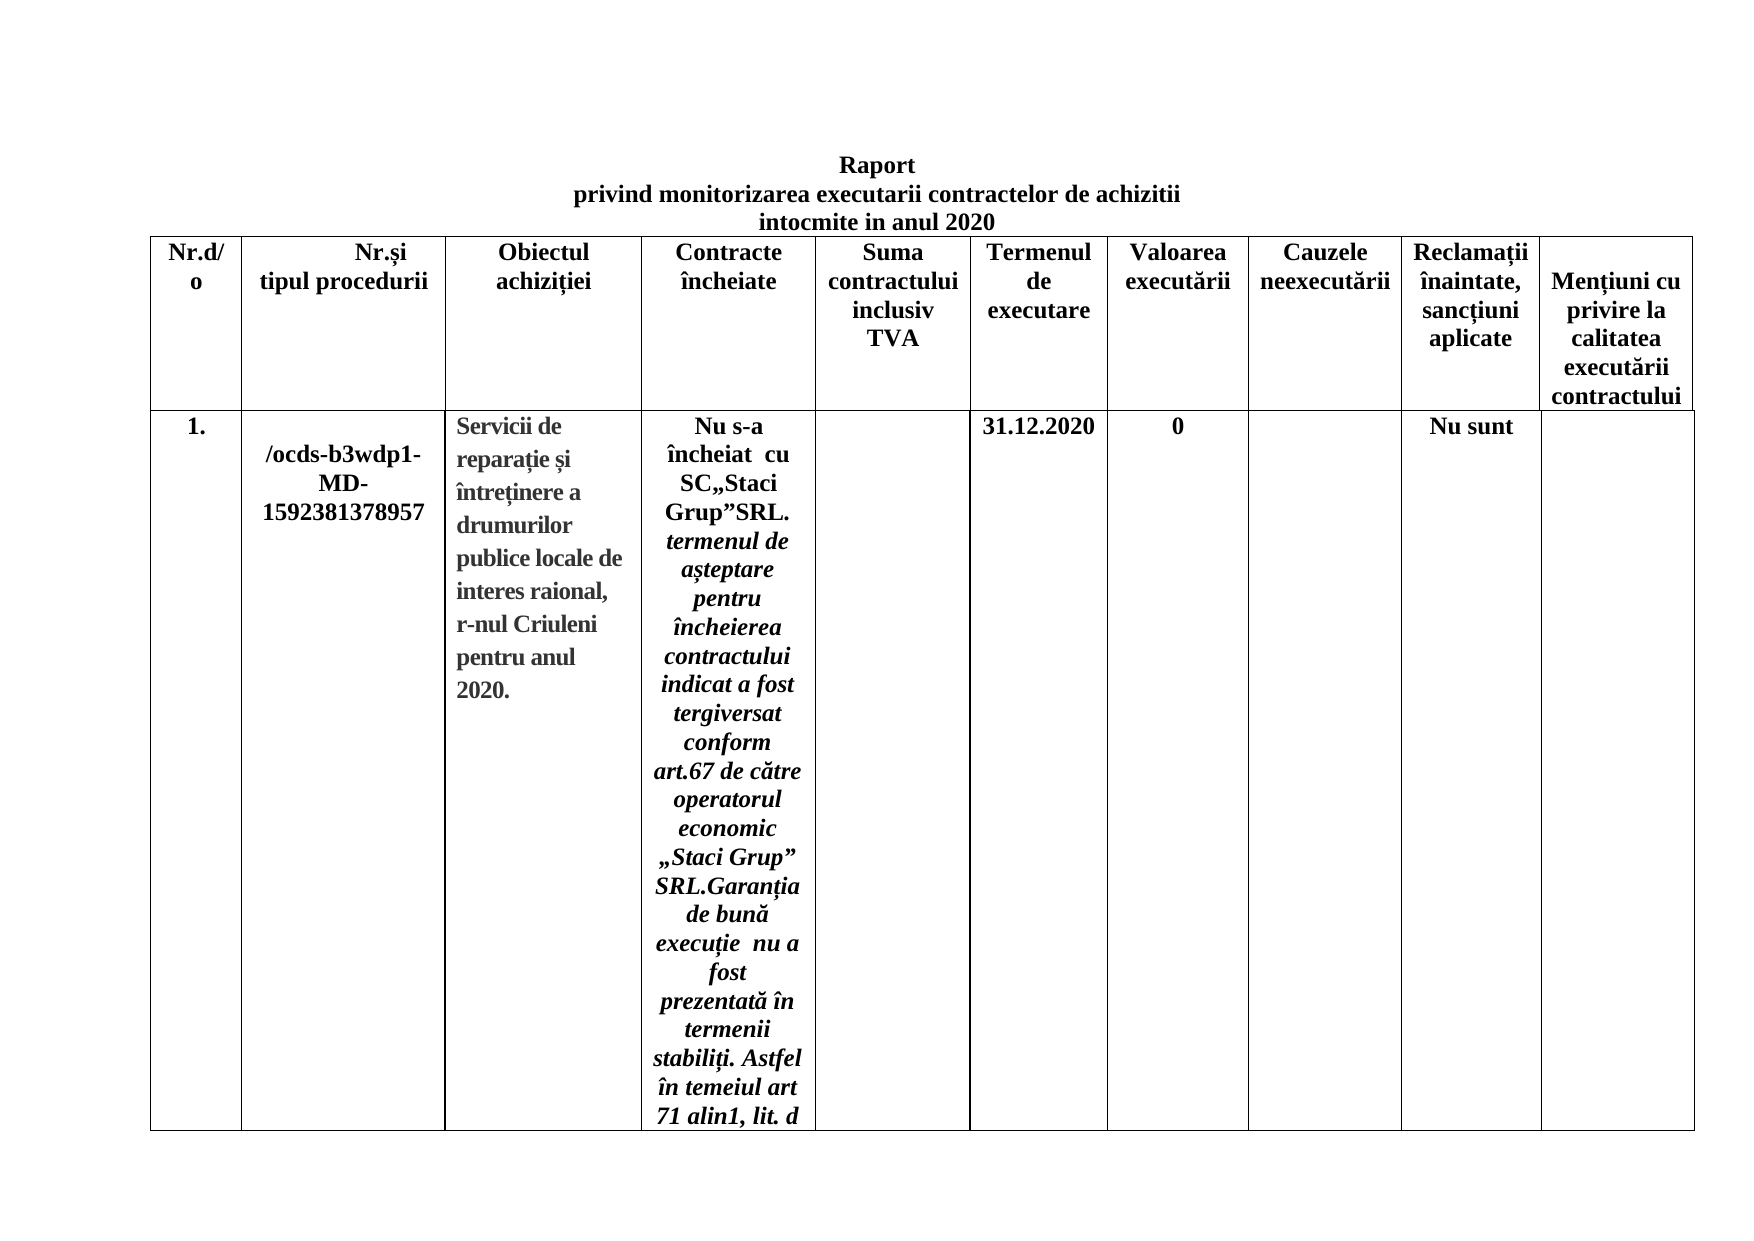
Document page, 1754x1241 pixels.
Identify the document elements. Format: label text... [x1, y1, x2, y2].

table_cell [816, 411, 969, 1129]
table_header Nr.d/o [151, 237, 241, 410]
table_header Reclamații înaintate, sancțiuni aplicate [1402, 237, 1539, 410]
table_header Mențiuni cu privire la calitatea executării contractului [1540, 237, 1692, 410]
table_header Termenul de executare [971, 237, 1107, 410]
table_header Obiectul achiziției [446, 237, 641, 410]
table_cell [1542, 411, 1694, 1129]
table_cell 1. [151, 411, 241, 1129]
table_cell [1249, 411, 1401, 1129]
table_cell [642, 411, 815, 1129]
table_header Suma contractului inclusiv TVA [816, 237, 970, 410]
table_cell 31.12.2020 [971, 411, 1107, 1129]
table_cell Nu sunt [1402, 411, 1541, 1129]
table_header Valoarea executării [1108, 237, 1248, 410]
text intocmite in anul 2020 [150, 207, 1604, 236]
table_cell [446, 411, 641, 1129]
text Raport [150, 150, 1604, 179]
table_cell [242, 411, 444, 1129]
table_header Cauzele neexecutării [1249, 237, 1401, 410]
table_cell 0 [1108, 411, 1248, 1129]
text privind monitorizarea executarii contractelor de achizitii [150, 179, 1604, 207]
table_header Contracte încheiate [642, 237, 815, 410]
table_header Nr.și tipul procedurii [242, 237, 445, 410]
